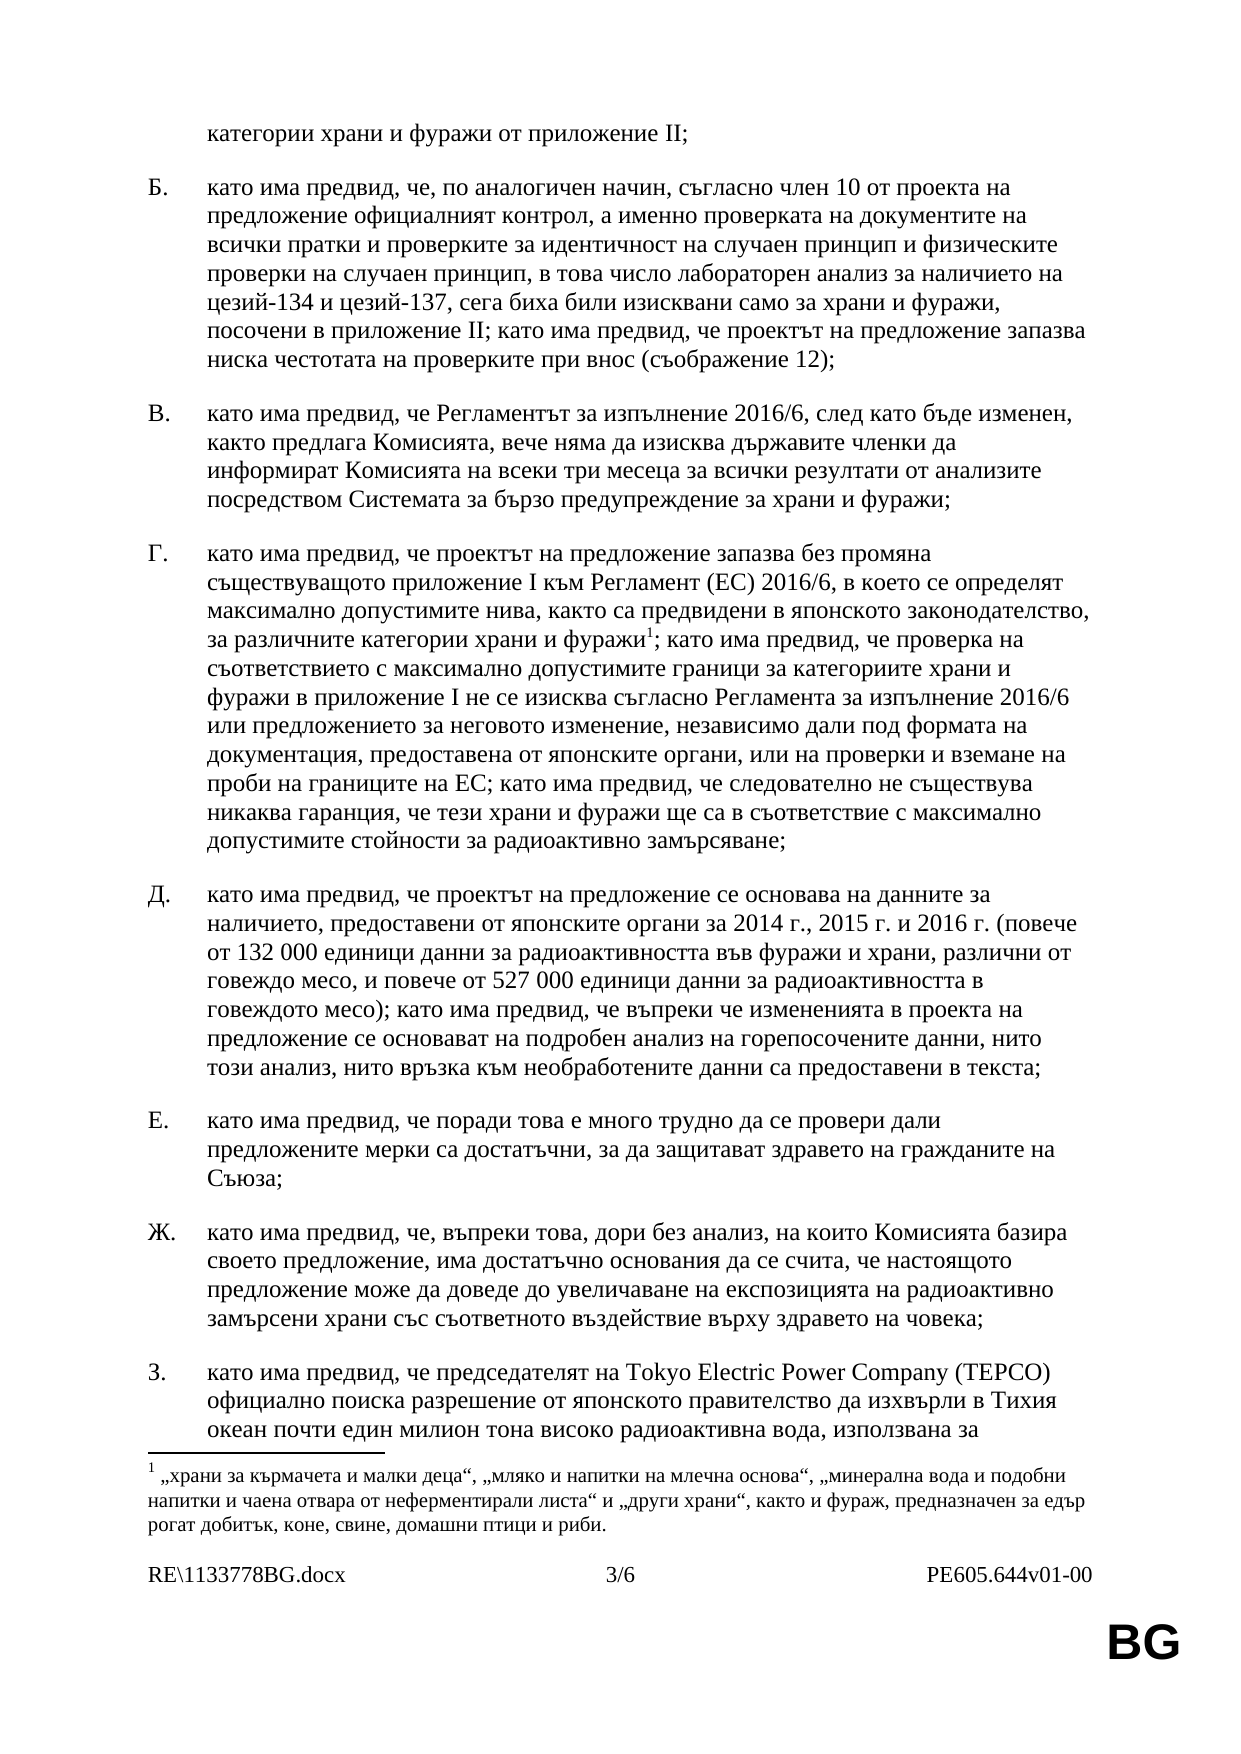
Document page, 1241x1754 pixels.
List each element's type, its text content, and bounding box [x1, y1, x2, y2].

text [148, 1357, 1092, 1443]
text В. като има предвид, че Регламентът за изпълнение 2016/6, след като бъде изменен, както предлага Комисията, вече няма да изисква държавите членки да информират Комисията на всеки три месеца за всички резултати от анализите посредством Системата за бързо предупреждение за храни и фуражи; [148, 398, 1092, 513]
text Е. като има предвид, че поради това е много трудно да се провери дали предложените мерки са достатъчни, за да защитават здравето на гражданите на Съюза; [148, 1106, 1092, 1192]
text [148, 118, 1092, 147]
text Г. като има предвид, че проектът на предложение запазва без промяна съществуващото приложение I към Регламент (ЕС) 2016/6, в което се определят максимално допустимите нива, както са предвидени в японското законодателство, за различните категории храни и фуражи; като има предвид, че проверка на съответствието с максимално допустимите граници за категориите храни и фуражи в приложение I не се изисква съгласно Регламента за изпълнение 2016/6 или предложението за неговото изменение, независимо дали под формата на документация, предоставена от японските органи, или на проверки и вземане на проби на границите на ЕС; като има предвид, че следователно не съществува никаква гаранция, че тези храни и фуражи ще са в съответствие с максимално допустимите стойности за радиоактивно замърсяване; [148, 538, 1092, 854]
text Б. като има предвид, че, по аналогичен начин, съгласно член 10 от проекта на предложение официалният контрол, а именно проверката на документите на всички пратки и проверките за идентичност на случаен принцип и физическите проверки на случаен принцип, в това число лабораторен анализ за наличието на цезий-134 и цезий-137, сега биха били изисквани само за храни и фуражи, посочени в приложение II; като има предвид, че проектът на предложение запазва ниска честотата на проверките при внос (съображение 12); [148, 172, 1092, 373]
text Ж. като има предвид, че, въпреки това, дори без анализ, на които Комисията базира своето предложение, има достатъчно основания да се счита, че настоящото предложение може да доведе до увеличаване на експозицията на радиоактивно замърсени храни със съответното въздействие върху здравето на човека; [148, 1217, 1092, 1332]
text Д. като има предвид, че проектът на предложение се основава на данните за наличието, предоставени от японските органи за 2014 г., 2015 г. и 2016 г. (повече от 132 000 единици данни за радиоактивността във фуражи и храни, различни от говеждо месо, и повече от 527 000 единици данни за радиоактивността в говеждото месо); като има предвид, че въпреки че измененията в проекта на предложение се основават на подробен анализ на горепосочените данни, нито този анализ, нито връзка към необработените данни са предоставени в текста; [148, 879, 1092, 1081]
